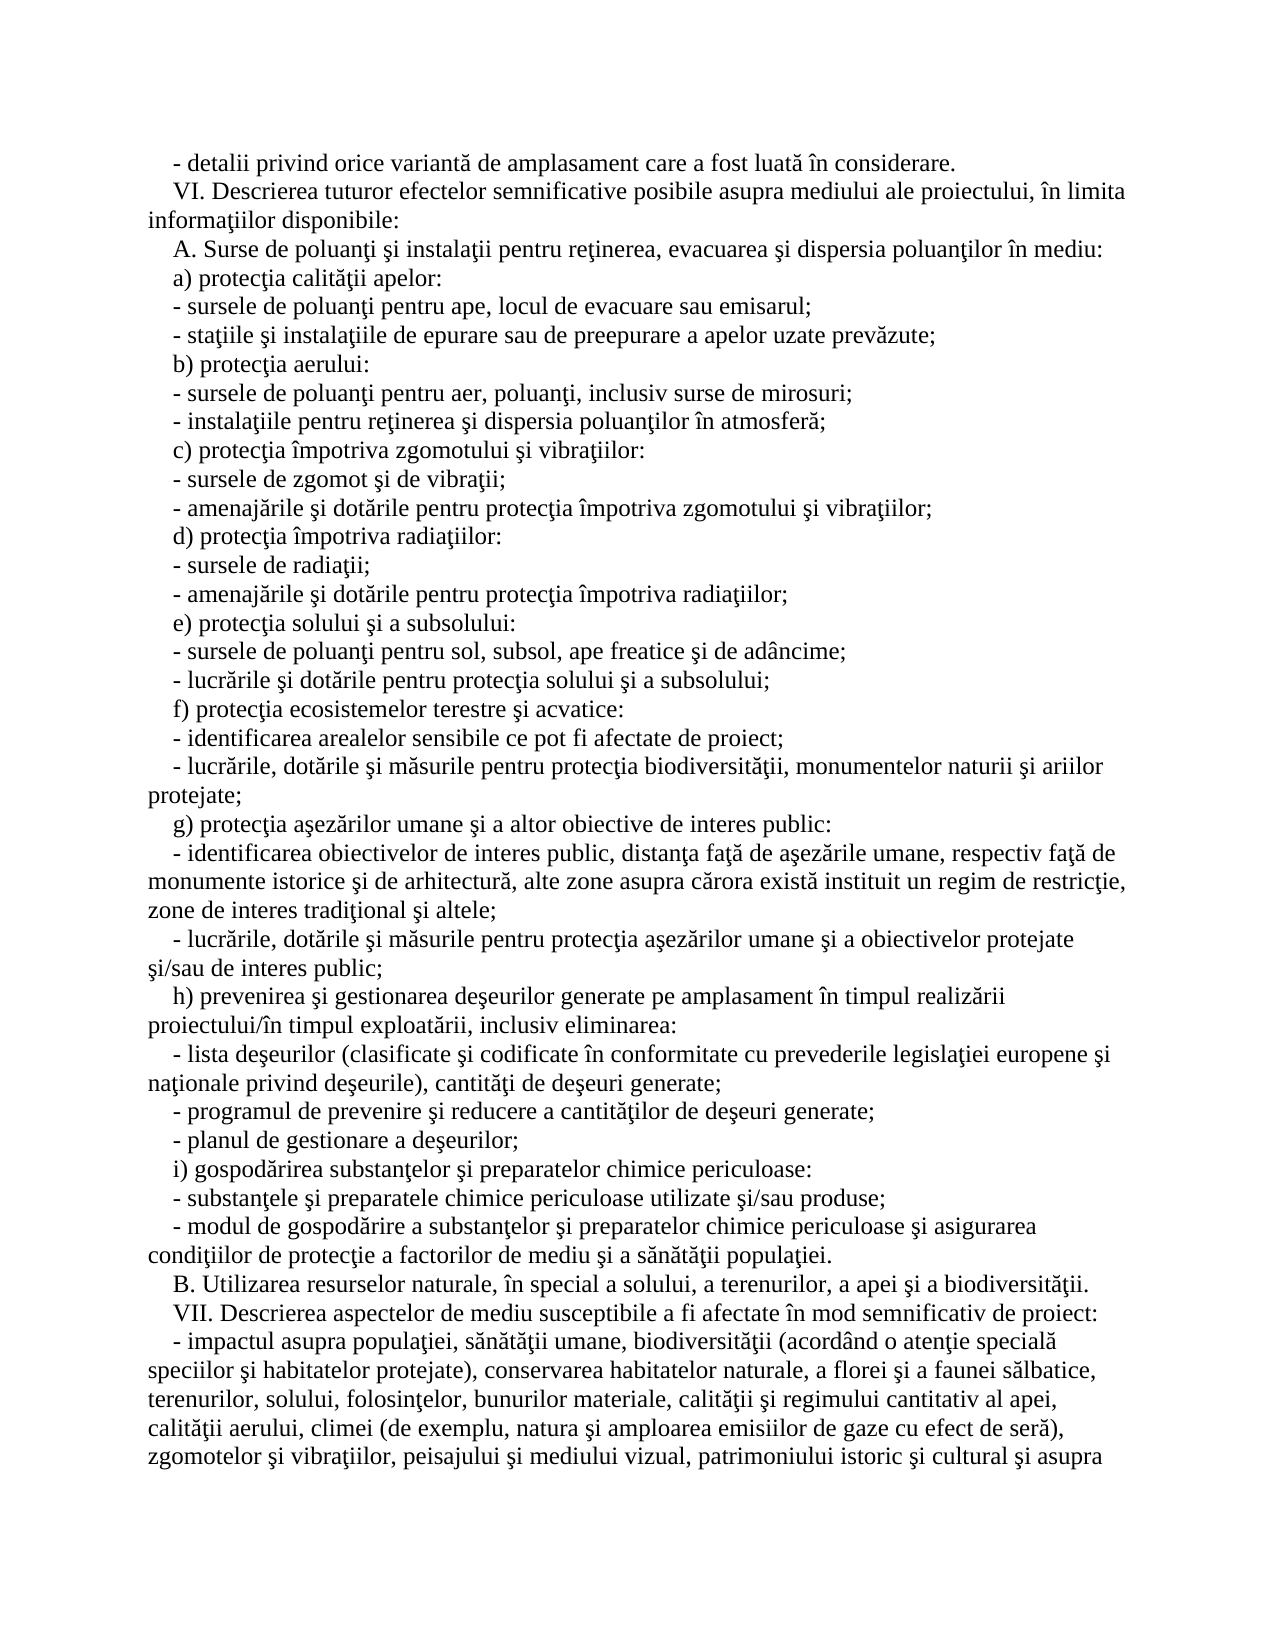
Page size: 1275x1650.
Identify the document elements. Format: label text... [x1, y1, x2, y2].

text i) gospodărirea substanţelor şi preparatelor chimice periculoase: [148, 1154, 1127, 1183]
text - sursele de poluanţi pentru aer, poluanţi, inclusiv surse de mirosuri; [148, 378, 1127, 406]
text - staţiile şi instalaţiile de epurare sau de preepurare a apelor uzate prevăzute; [148, 320, 1127, 349]
text - amenajările şi dotările pentru protecţia împotriva radiaţiilor; [148, 579, 1127, 608]
text - lucrările şi dotările pentru protecţia solului şi a subsolului; [148, 665, 1127, 694]
text g) protecţia aşezărilor umane şi a altor obiective de interes public: [148, 809, 1127, 838]
text - sursele de poluanţi pentru sol, subsol, ape freatice şi de adâncime; [148, 636, 1127, 665]
text - lista deşeurilor (clasificate şi codificate în conformitate cu prevederile legislaţiei europene şi naţionale privind deşeurile), cantităţi de deşeuri generate; [148, 1039, 1127, 1096]
text - identificarea arealelor sensibile ce pot fi afectate de proiect; [148, 723, 1127, 751]
text VII. Descrierea aspectelor de mediu susceptibile a fi afectate în mod semnificativ de proiect: [148, 1298, 1127, 1326]
text h) prevenirea şi gestionarea deşeurilor generate pe amplasament în timpul realizării proiectului/în timpul exploatării, inclusiv eliminarea: [148, 981, 1127, 1039]
text - lucrările, dotările şi măsurile pentru protecţia aşezărilor umane şi a obiectivelor protejate şi/sau de interes public; [148, 924, 1127, 981]
text - amenajările şi dotările pentru protecţia împotriva zgomotului şi vibraţiilor; [148, 493, 1127, 521]
text - instalaţiile pentru reţinerea şi dispersia poluanţilor în atmosferă; [148, 406, 1127, 435]
text d) protecţia împotriva radiaţiilor: [148, 521, 1127, 550]
text - planul de gestionare a deşeurilor; [148, 1125, 1127, 1154]
text f) protecţia ecosistemelor terestre şi acvatice: [148, 694, 1127, 723]
text B. Utilizarea resurselor naturale, în special a solului, a terenurilor, a apei şi a biodiversităţii. [148, 1269, 1127, 1298]
text VI. Descrierea tuturor efectelor semnificative posibile asupra mediului ale proiectului, în limita informaţiilor disponibile: [148, 176, 1127, 234]
text c) protecţia împotriva zgomotului şi vibraţiilor: [148, 435, 1127, 464]
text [148, 1326, 1127, 1470]
text - modul de gospodărire a substanţelor şi preparatelor chimice periculoase şi asigurarea condiţiilor de protecţie a factorilor de mediu şi a sănătăţii populaţiei. [148, 1211, 1127, 1269]
text - sursele de radiaţii; [148, 550, 1127, 579]
text - identificarea obiectivelor de interes public, distanţa faţă de aşezările umane, respectiv faţă de monumente istorice şi de arhitectură, alte zone asupra cărora există instituit un regim de restricţie, zone de interes tradiţional şi altele; [148, 838, 1127, 924]
text e) protecţia solului şi a subsolului: [148, 608, 1127, 636]
text - lucrările, dotările şi măsurile pentru protecţia biodiversităţii, monumentelor naturii şi ariilor protejate; [148, 751, 1127, 809]
text b) protecţia aerului: [148, 349, 1127, 378]
text - detalii privind orice variantă de amplasament care a fost luată în considerare. [148, 148, 1127, 176]
text - programul de prevenire şi reducere a cantităţilor de deşeuri generate; [148, 1096, 1127, 1125]
text A. Surse de poluanţi şi instalaţii pentru reţinerea, evacuarea şi dispersia poluanţilor în mediu: [148, 234, 1127, 263]
text a) protecţia calităţii apelor: [148, 263, 1127, 291]
text - sursele de poluanţi pentru ape, locul de evacuare sau emisarul; [148, 291, 1127, 320]
text - sursele de zgomot şi de vibraţii; [148, 464, 1127, 493]
text - substanţele şi preparatele chimice periculoase utilizate şi/sau produse; [148, 1183, 1127, 1211]
